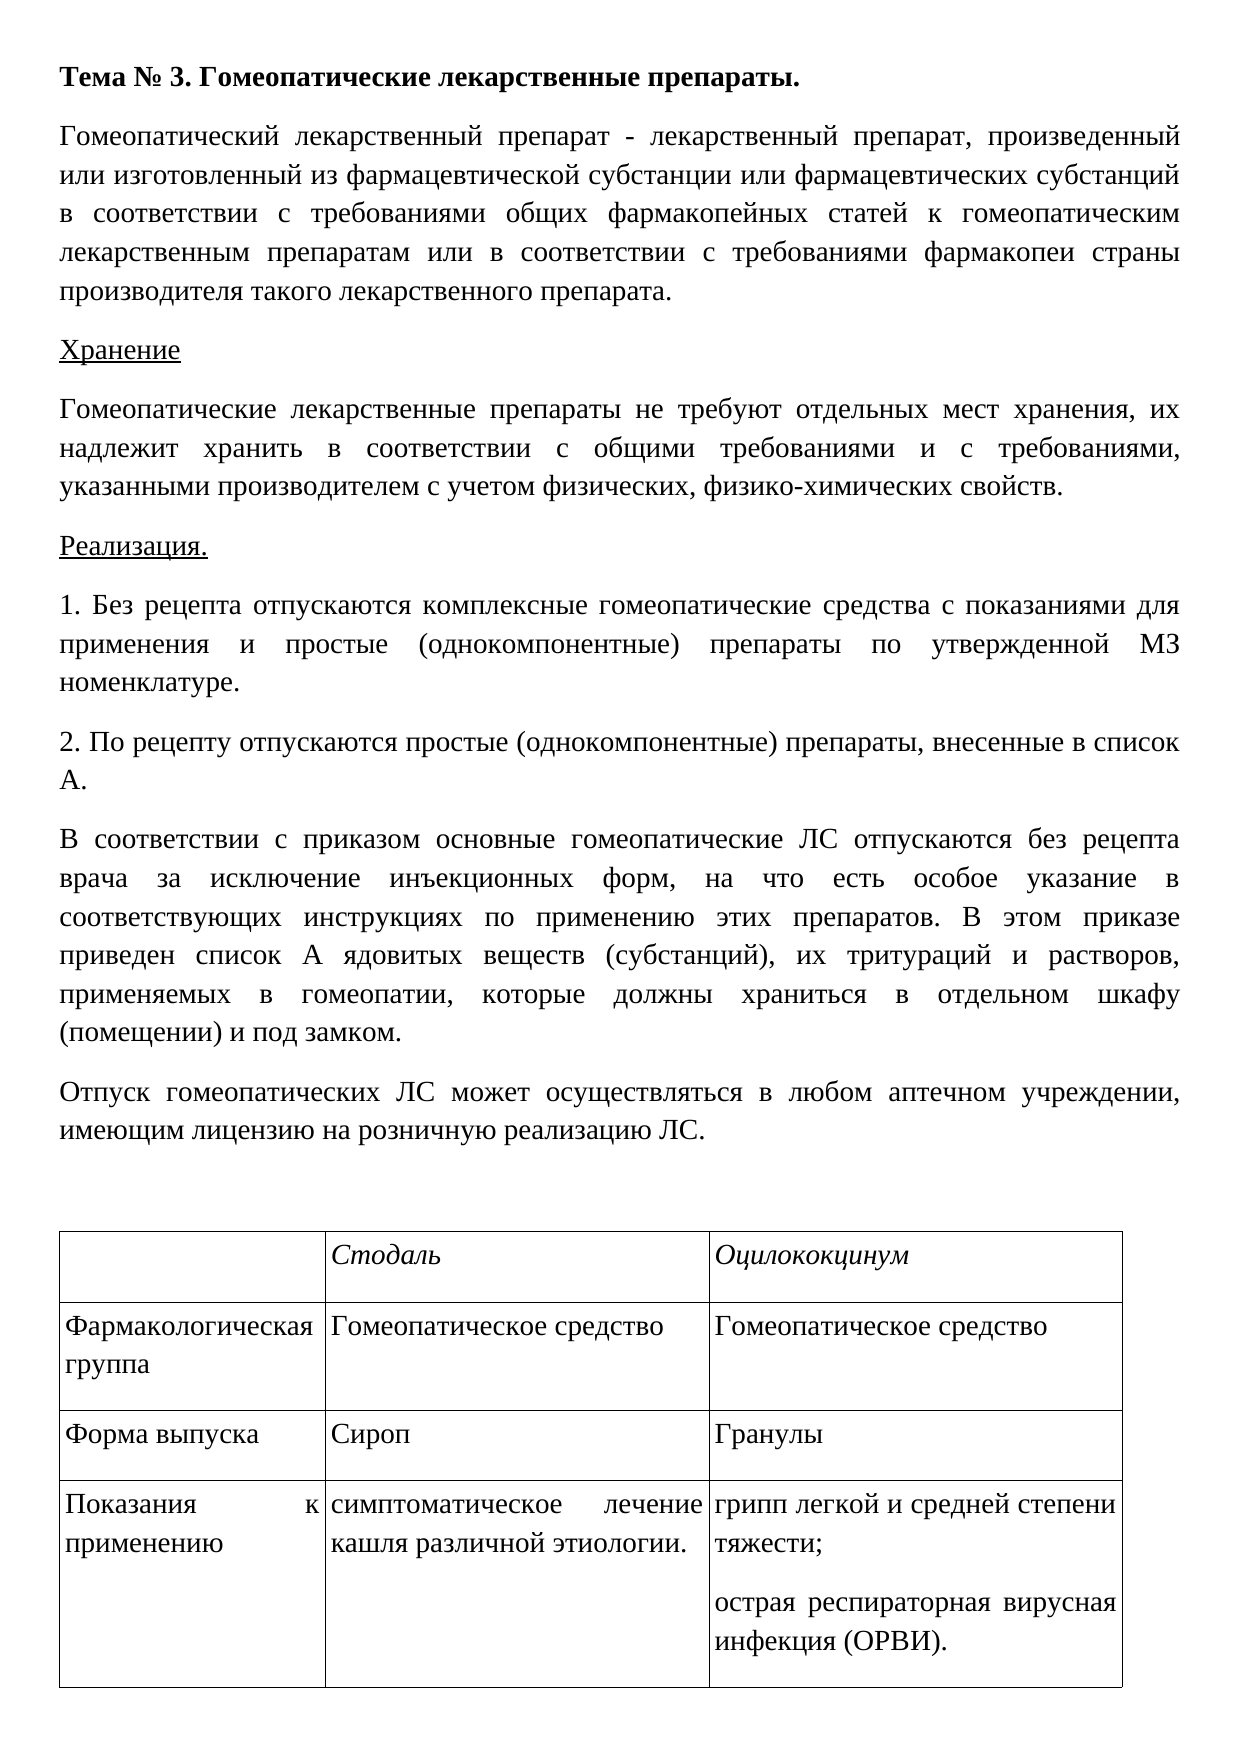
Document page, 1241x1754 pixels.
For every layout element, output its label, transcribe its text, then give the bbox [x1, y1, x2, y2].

table_cell Гомеопатическое средство [326, 1303, 709, 1410]
table_header Стодаль [326, 1232, 709, 1302]
text Гомеопатические лекарственные препараты не требуют отдельных мест хранения, их надлежит хранить в соответствии с общими требованиями и с требованиями, указанными производителем с учетом физических, физико-химических свойств. [59, 391, 1181, 502]
table_cell Гранулы [710, 1411, 1122, 1480]
text 1. Без рецепта отпускаются комплексные гомеопатические средства с показаниями для применения и простые (однокомпонентные) препараты по утвержденной МЗ номенклатуре. [59, 587, 1181, 698]
table_cell грипп легкой и средней степени тяжести; острая респираторная вирусная инфекция (ОРВИ). [710, 1481, 1122, 1687]
table_cell Гомеопатическое средство [710, 1303, 1122, 1410]
table_header Оцилококцинум [710, 1232, 1122, 1302]
table_cell симптоматическое лечение кашля различной этиологии. [326, 1481, 709, 1687]
table_cell Показания к применению [60, 1481, 325, 1687]
table_cell Форма выпуска [60, 1411, 325, 1480]
text Реализация. [59, 528, 1181, 561]
text Хранение [59, 332, 1181, 366]
table_cell Сироп [326, 1411, 709, 1480]
table_header [60, 1232, 325, 1302]
text Отпуск гомеопатических ЛС может осуществляться в любом аптечном учреждении, имеющим лицензию на розничную реализацию ЛС. [59, 1074, 1181, 1146]
text В соответствии с приказом основные гомеопатические ЛС отпускаются без рецепта врача за исключение инъекционных форм, на что есть особое указание в соответствующих инструкциях по применению этих препаратов. В этом приказе приведен список А ядовитых веществ (субстанций), их тритураций и растворов, применяемых в гомеопатии, которые должны храниться в отдельном шкафу (помещении) и под замком. [59, 822, 1181, 1048]
table_cell Фармакологическая группа [60, 1303, 325, 1410]
text 2. По рецепту отпускаются простые (однокомпонентные) препараты, внесенные в список А. [59, 724, 1181, 796]
text Гомеопатический лекарственный препарат - лекарственный препарат, произведенный или изготовленный из фармацевтической субстанции или фармацевтических субстанций в соответствии с требованиями общих фармакопейных статей к гомеопатическим лекарственным препаратам или в соответствии с требованиями фармакопеи страны производителя такого лекарственного препарата. [59, 118, 1181, 306]
text Тема № 3. Гомеопатические лекарственные препараты. [59, 59, 1181, 93]
